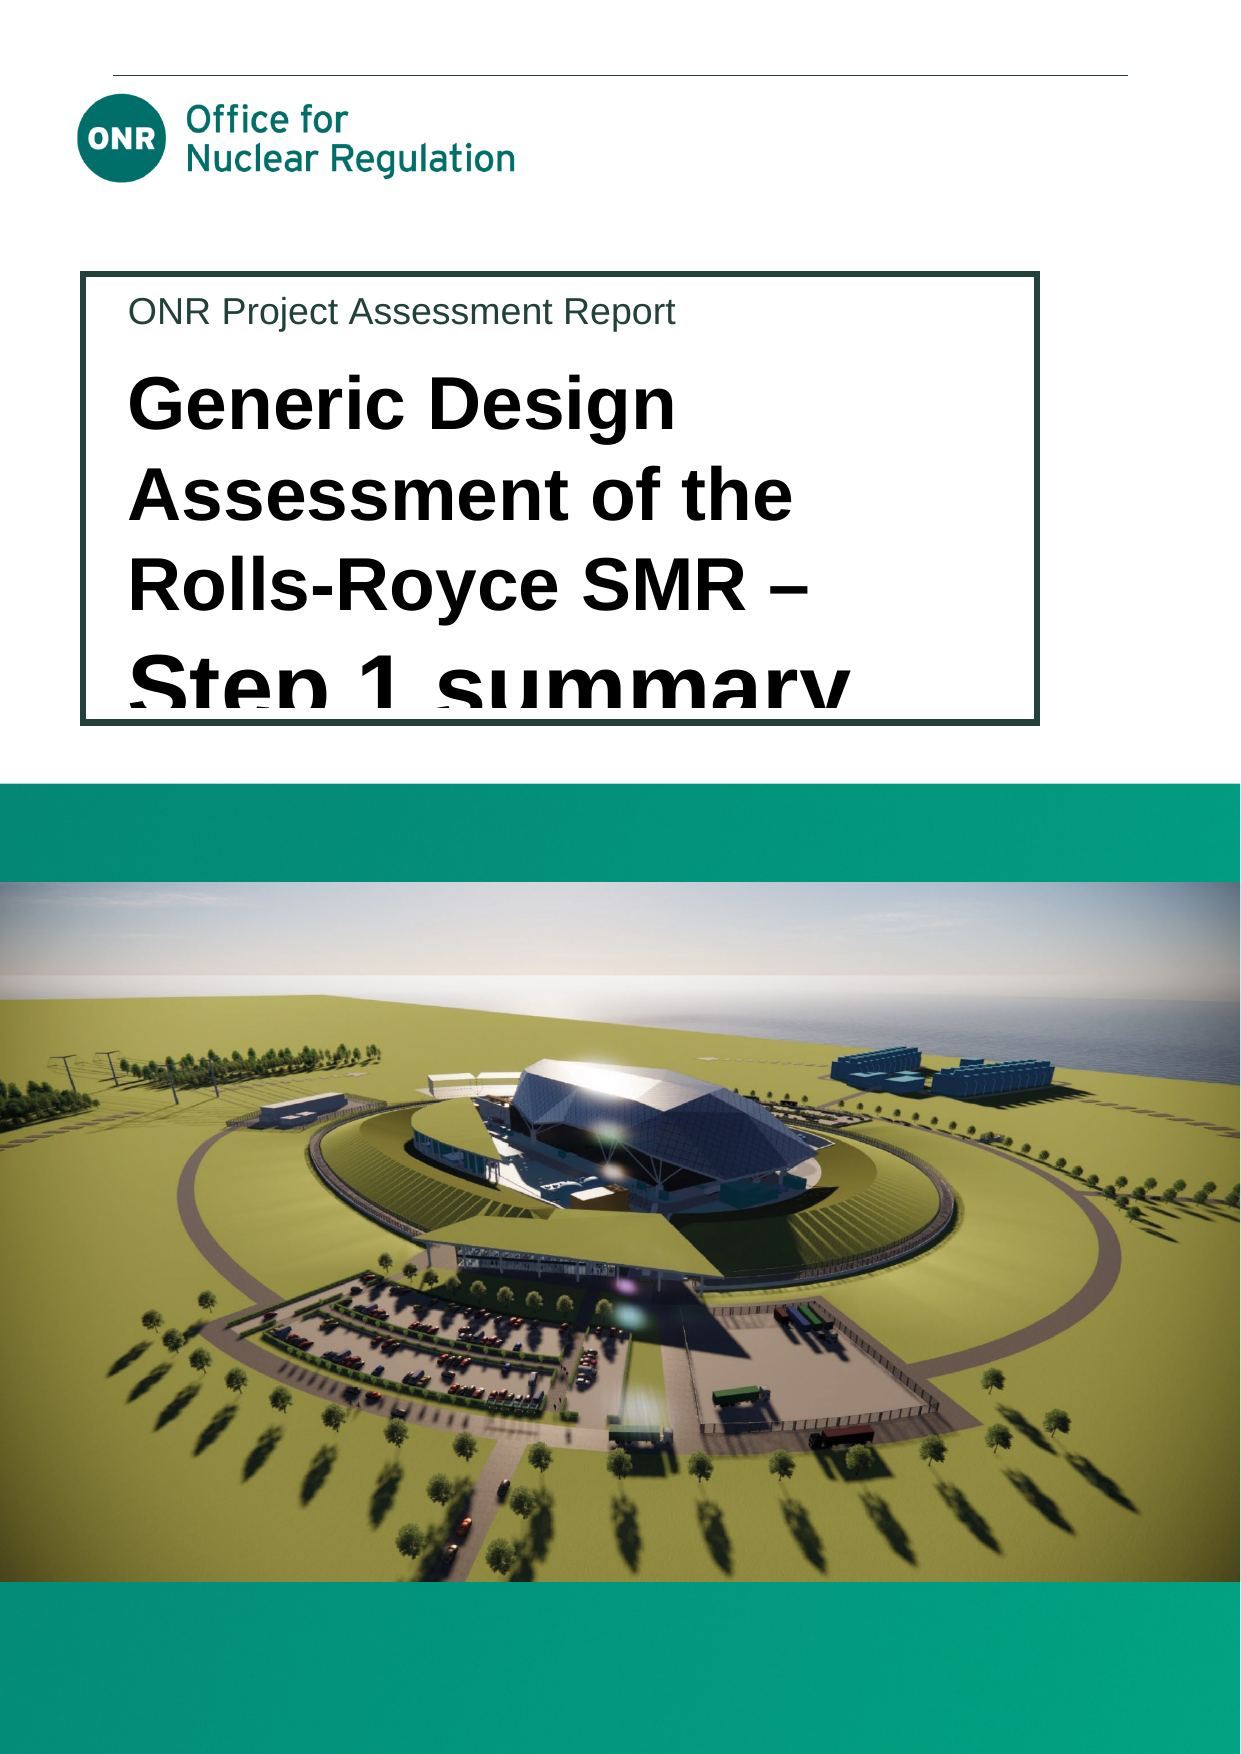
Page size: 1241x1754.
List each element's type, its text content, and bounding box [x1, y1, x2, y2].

table_cell ONR Project Assessment Report Generic Design Assessment of the Rolls-Royce SMR – [86, 277, 1034, 719]
picture [0, 0, 1241, 1754]
table_header [83, 150, 1037, 271]
